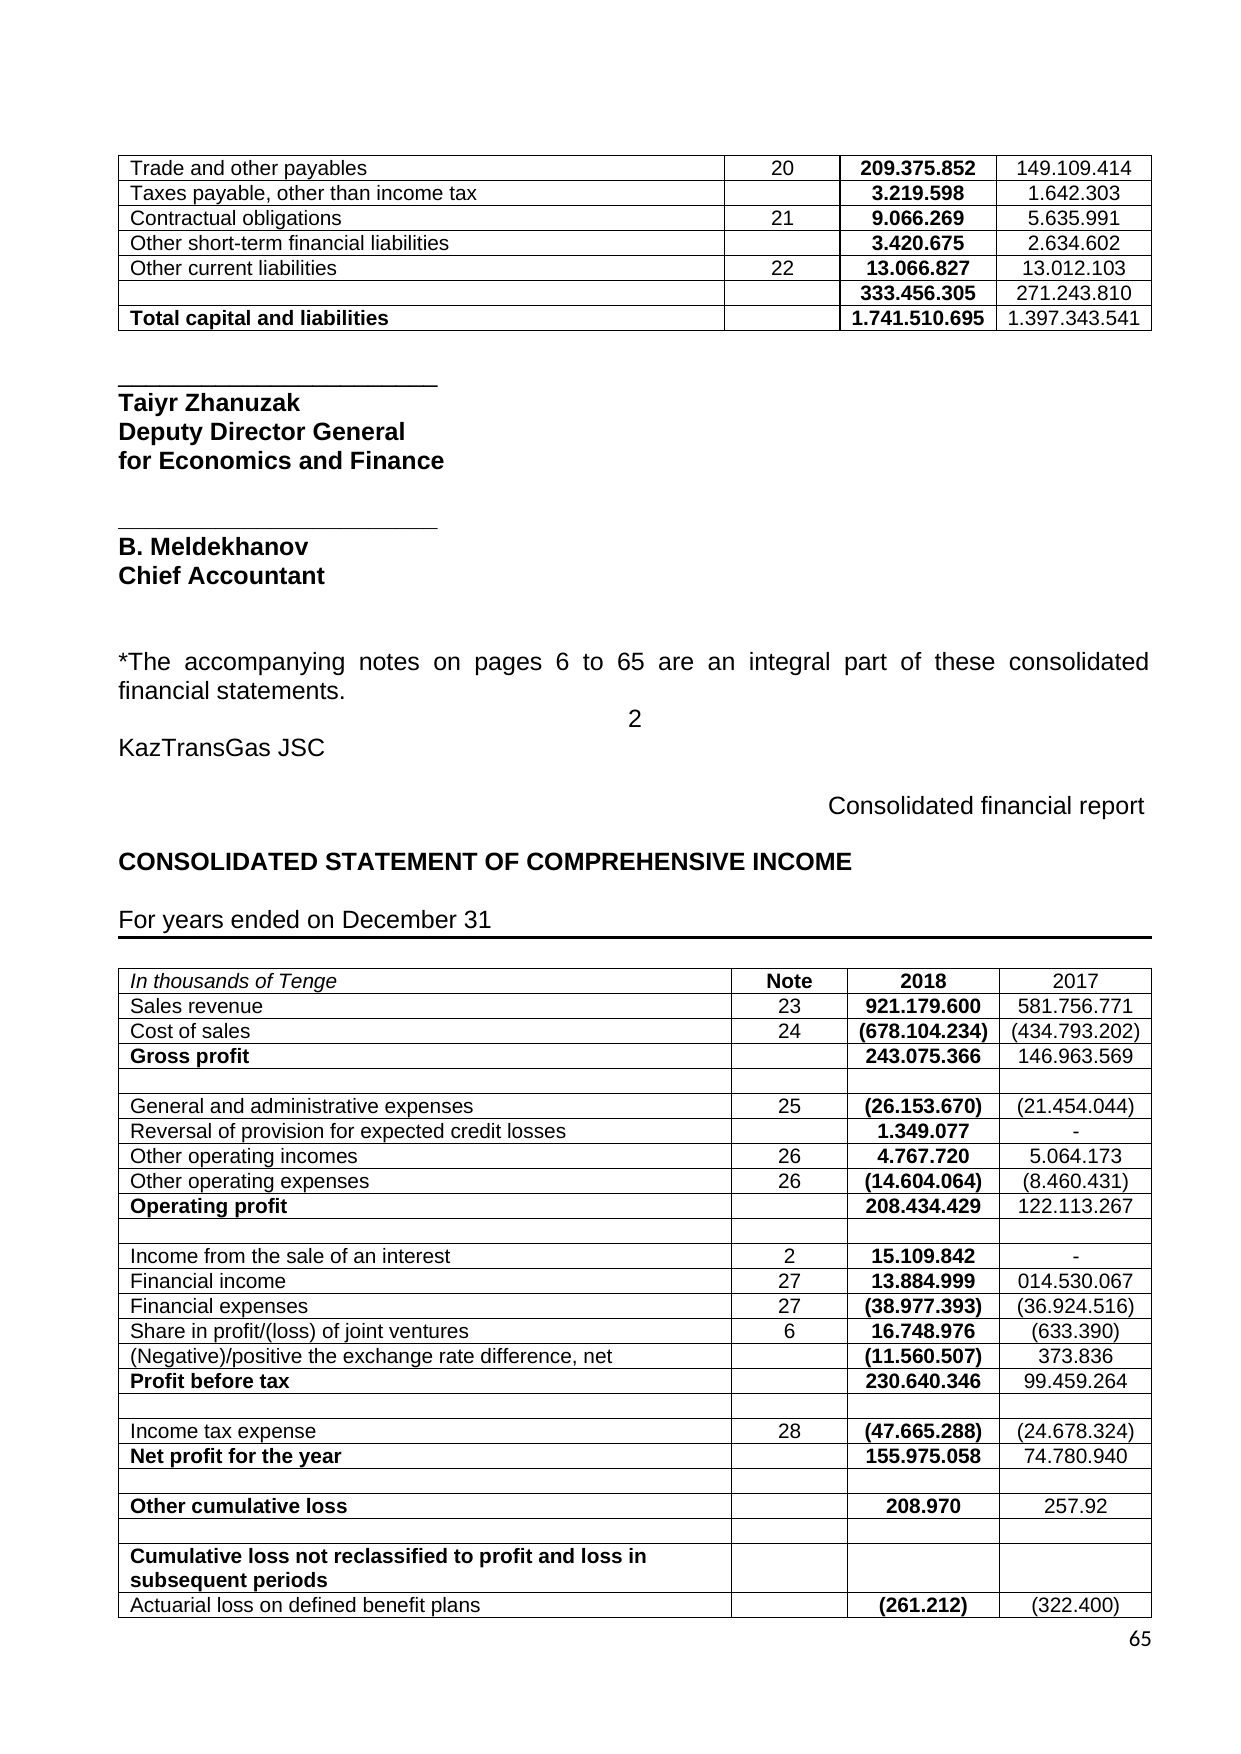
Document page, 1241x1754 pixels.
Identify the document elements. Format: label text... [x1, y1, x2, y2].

table_cell [732, 1369, 847, 1393]
table_cell Cumulative loss not reclassified to profit and loss in subsequent periods [119, 1544, 731, 1592]
table_cell 6 [732, 1319, 847, 1343]
table_cell Trade and other payables [119, 156, 724, 179]
table_cell 5.635.991 [997, 206, 1151, 229]
table_cell (678.104.234) [848, 1019, 999, 1043]
text Chief Accountant [118, 561, 1152, 589]
table_cell [119, 281, 724, 304]
table_header 2017 [1000, 969, 1151, 993]
table_cell Other short-term financial liabilities [119, 231, 724, 254]
table_cell [848, 1544, 999, 1592]
table_cell 4.767.720 [848, 1144, 999, 1168]
table_cell [1000, 1219, 1151, 1243]
table_cell 74.780.940 [1000, 1444, 1151, 1468]
table_cell 15.109.842 [848, 1244, 999, 1268]
table_cell [1000, 1519, 1151, 1543]
table_cell Other cumulative loss [119, 1494, 731, 1518]
table_cell 25 [732, 1094, 847, 1118]
table_cell 208.970 [848, 1494, 999, 1518]
table_cell [1000, 1469, 1151, 1493]
table_cell [725, 281, 839, 304]
table_cell (47.665.288) [848, 1419, 999, 1443]
table_cell [732, 1069, 847, 1093]
table_cell [732, 1494, 847, 1518]
table_cell 23 [732, 994, 847, 1018]
table_cell Other current liabilities [119, 256, 724, 279]
table_cell [848, 1394, 999, 1418]
table_cell 99.459.264 [1000, 1369, 1151, 1393]
table_cell 2.634.602 [997, 231, 1151, 254]
table_cell 149.109.414 [997, 156, 1151, 179]
table_cell (8.460.431) [1000, 1169, 1151, 1193]
table_cell 014.530.067 [1000, 1269, 1151, 1293]
table_cell [732, 1194, 847, 1218]
table_cell Income from the sale of an interest [119, 1244, 731, 1268]
table_cell [732, 1219, 847, 1243]
table_cell 27 [732, 1269, 847, 1293]
table_cell (434.793.202) [1000, 1019, 1151, 1043]
table_cell [732, 1544, 847, 1592]
table_cell [732, 1444, 847, 1468]
table_cell Profit before tax [119, 1369, 731, 1393]
table_cell - [1000, 1244, 1151, 1268]
table_cell Other operating incomes [119, 1144, 731, 1168]
table_cell (24.678.324) [1000, 1419, 1151, 1443]
table_cell 146.963.569 [1000, 1044, 1151, 1068]
table_cell 9.066.269 [841, 206, 996, 229]
table_cell - [1000, 1119, 1151, 1143]
table_cell [119, 1069, 731, 1093]
table_cell [732, 1119, 847, 1143]
table_cell [1000, 1394, 1151, 1418]
table_cell (26.153.670) [848, 1094, 999, 1118]
table_cell Reversal of provision for expected credit losses [119, 1119, 731, 1143]
table_cell 921.179.600 [848, 994, 999, 1018]
table_cell General and administrative expenses [119, 1094, 731, 1118]
table_cell (38.977.393) [848, 1294, 999, 1318]
table_cell 271.243.810 [997, 281, 1151, 304]
text Deputy Director General [118, 417, 1152, 446]
text KazTransGas JSC [118, 733, 1152, 762]
table_cell 22 [725, 256, 839, 279]
table_cell Financial expenses [119, 1294, 731, 1318]
table_cell Sales revenue [119, 994, 731, 1018]
table_cell (261.212) [848, 1593, 999, 1617]
table_cell (14.604.064) [848, 1169, 999, 1193]
table_cell [1000, 1544, 1151, 1592]
table_cell 1.397.343.541 [997, 306, 1151, 329]
table_cell Cost of sales [119, 1019, 731, 1043]
table_header 2018 [848, 969, 999, 993]
table_cell 5.064.173 [1000, 1144, 1151, 1168]
table_cell Net profit for the year [119, 1444, 731, 1468]
table_cell Income tax expense [119, 1419, 731, 1443]
table_cell 1.741.510.695 [841, 306, 996, 329]
table_cell 26 [732, 1144, 847, 1168]
table_cell 373.836 [1000, 1344, 1151, 1368]
table_cell [732, 1519, 847, 1543]
table_header In thousands of Tenge [119, 969, 731, 993]
table_cell (322.400) [1000, 1593, 1151, 1617]
table_cell 1.642.303 [997, 181, 1151, 204]
table_cell [732, 1344, 847, 1368]
table_cell [119, 1469, 731, 1493]
table_cell [725, 181, 839, 204]
table_cell [732, 1469, 847, 1493]
table_cell [119, 1394, 731, 1418]
table_cell [1000, 1069, 1151, 1093]
table_cell 243.075.366 [848, 1044, 999, 1068]
table_cell Share in profit/(loss) of joint ventures [119, 1319, 731, 1343]
table_cell 208.434.429 [848, 1194, 999, 1218]
table_cell [848, 1519, 999, 1543]
table_cell 26 [732, 1169, 847, 1193]
table_cell Contractual obligations [119, 206, 724, 229]
table_cell Operating profit [119, 1194, 731, 1218]
table_cell (21.454.044) [1000, 1094, 1151, 1118]
text CONSOLIDATED STATEMENT OF COMPREHENSIVE INCOME For years ended on December 31 [118, 847, 1152, 936]
text Taiyr Zhanuzak [118, 388, 1152, 417]
table_cell 155.975.058 [848, 1444, 999, 1468]
text B. Meldekhanov [118, 532, 1152, 561]
table_cell 13.012.103 [997, 256, 1151, 279]
table_cell [848, 1469, 999, 1493]
table_cell [732, 1394, 847, 1418]
text _______________________ [118, 503, 1152, 532]
table_cell 209.375.852 [841, 156, 996, 179]
table_cell 333.456.305 [841, 281, 996, 304]
table_cell 1.349.077 [848, 1119, 999, 1143]
table_cell [848, 1219, 999, 1243]
table_cell 230.640.346 [848, 1369, 999, 1393]
table_cell Total capital and liabilities [119, 306, 724, 329]
table_cell 27 [732, 1294, 847, 1318]
table_cell 24 [732, 1019, 847, 1043]
table_cell [119, 1219, 731, 1243]
table_cell 2 [732, 1244, 847, 1268]
table_cell Other operating expenses [119, 1169, 731, 1193]
table_cell [725, 231, 839, 254]
table_cell 122.113.267 [1000, 1194, 1151, 1218]
table_cell (633.390) [1000, 1319, 1151, 1343]
table_cell 16.748.976 [848, 1319, 999, 1343]
table_cell (36.924.516) [1000, 1294, 1151, 1318]
text Consolidated financial report [118, 791, 1152, 847]
table_cell (11.560.507) [848, 1344, 999, 1368]
table_cell 3.420.675 [841, 231, 996, 254]
table_cell [119, 1519, 731, 1543]
table_cell Actuarial loss on defined benefit plans [119, 1593, 731, 1617]
table_cell Taxes payable, other than income tax [119, 181, 724, 204]
table_cell [732, 1593, 847, 1617]
table_cell 13.884.999 [848, 1269, 999, 1293]
text 2 [118, 704, 1152, 733]
table_cell [848, 1069, 999, 1093]
table_cell 3.219.598 [841, 181, 996, 204]
table_cell 257.92 [1000, 1494, 1151, 1518]
table_cell 21 [725, 206, 839, 229]
table_cell [725, 306, 839, 329]
table_header Note [732, 969, 847, 993]
table_cell 581.756.771 [1000, 994, 1151, 1018]
table_cell (Negative)/positive the exchange rate difference, net [119, 1344, 731, 1368]
text _______________________ [118, 331, 1152, 388]
text for Economics and Finance [118, 446, 1152, 474]
table_cell Gross profit [119, 1044, 731, 1068]
table_cell 13.066.827 [841, 256, 996, 279]
table_cell 28 [732, 1419, 847, 1443]
table_cell [732, 1044, 847, 1068]
table_cell Financial income [119, 1269, 731, 1293]
table_cell 20 [725, 156, 839, 179]
text *The accompanying notes on pages 6 to 65 are an integral part of these consolidated financial statements. [118, 647, 1152, 704]
